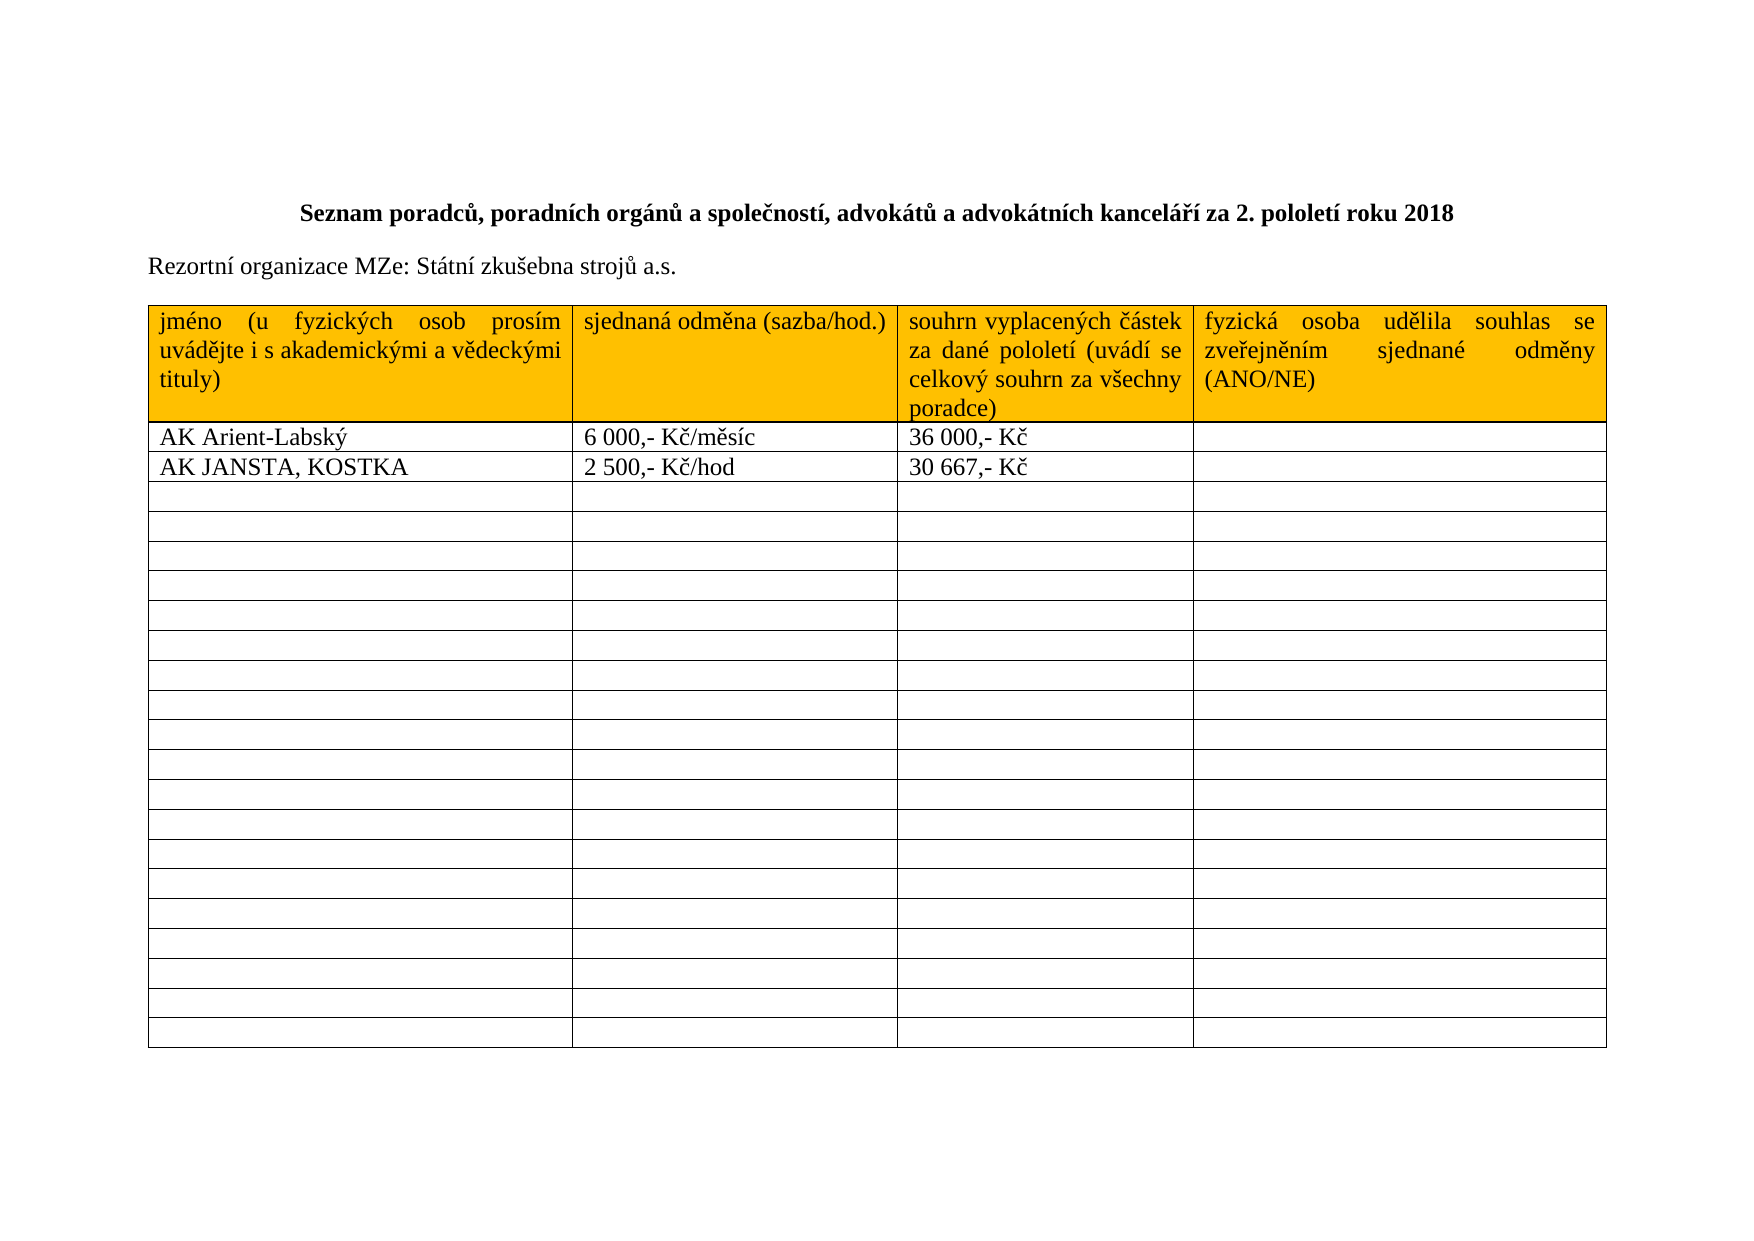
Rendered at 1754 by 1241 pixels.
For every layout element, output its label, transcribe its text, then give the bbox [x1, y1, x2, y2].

table_cell [573, 989, 897, 1017]
table_cell [149, 869, 572, 898]
table_cell [898, 631, 1193, 660]
table_cell [898, 810, 1193, 838]
table_cell 30 667,- Kč [898, 452, 1193, 481]
table_header sjednaná odměna (sazba/hod.) [573, 306, 897, 421]
table_cell 2 500,- Kč/hod [573, 452, 897, 481]
table_cell [1194, 482, 1606, 511]
table_cell [149, 571, 572, 600]
table_cell [1194, 1018, 1606, 1047]
table_header fyzická osoba udělila souhlas se zveřejněním sjednané odměny (ANO/NE) [1194, 306, 1606, 421]
table_cell [573, 691, 897, 719]
table_cell AK Arient-Labský [149, 423, 572, 451]
table_cell [573, 780, 897, 809]
table_cell [898, 661, 1193, 689]
table_cell [149, 482, 572, 511]
table_cell [898, 989, 1193, 1017]
table_cell [149, 720, 572, 749]
table_cell AK JANSTA, KOSTKA [149, 452, 572, 481]
table_cell [898, 1018, 1193, 1047]
table_cell [1194, 571, 1606, 600]
table_cell [898, 840, 1193, 868]
table_cell [573, 929, 897, 958]
table_cell [149, 512, 572, 541]
table_cell [898, 512, 1193, 541]
table_cell [1194, 452, 1606, 481]
table_cell [573, 631, 897, 660]
table_cell [573, 512, 897, 541]
table_cell [1194, 780, 1606, 809]
table_cell [1194, 899, 1606, 928]
table_cell [1194, 869, 1606, 898]
table_cell [149, 780, 572, 809]
table_cell [149, 691, 572, 719]
table_cell [1194, 959, 1606, 987]
table_cell [1194, 691, 1606, 719]
table_cell [898, 482, 1193, 511]
table_cell [1194, 601, 1606, 630]
table_cell [898, 899, 1193, 928]
table_cell [573, 899, 897, 928]
table_cell [1194, 989, 1606, 1017]
table_header jméno (u fyzických osob prosím uvádějte i s akademickými a vědeckými tituly) [149, 306, 572, 421]
table_cell [573, 571, 897, 600]
table_cell [573, 542, 897, 570]
table_cell [149, 840, 572, 868]
table_cell [898, 959, 1193, 987]
table_cell [573, 720, 897, 749]
table_cell [1194, 720, 1606, 749]
table_cell 36 000,- Kč [898, 423, 1193, 451]
table_cell [573, 959, 897, 987]
table_cell [149, 1018, 572, 1047]
table_cell [149, 631, 572, 660]
table_cell [149, 661, 572, 689]
table_cell [149, 959, 572, 987]
table_cell [898, 869, 1193, 898]
table_cell 6 000,- Kč/měsíc [573, 423, 897, 451]
table_cell [1194, 810, 1606, 838]
table_cell [1194, 512, 1606, 541]
table_cell [149, 601, 572, 630]
text Rezortní organizace MZe: Státní zkušebna strojů a.s. [148, 251, 1606, 280]
table_cell [898, 720, 1193, 749]
table_cell [898, 542, 1193, 570]
table_cell [898, 750, 1193, 779]
table_cell [1194, 631, 1606, 660]
table_cell [149, 989, 572, 1017]
table_cell [573, 601, 897, 630]
table_cell [1194, 661, 1606, 689]
table_cell [898, 571, 1193, 600]
table_cell [898, 929, 1193, 958]
table_cell [149, 899, 572, 928]
table_cell [573, 661, 897, 689]
table_cell [573, 750, 897, 779]
table_cell [1194, 750, 1606, 779]
table_cell [1194, 929, 1606, 958]
table_cell [1194, 840, 1606, 868]
table_cell [573, 1018, 897, 1047]
table_cell [573, 869, 897, 898]
table_cell [1194, 542, 1606, 570]
table_cell [898, 780, 1193, 809]
table_cell [149, 929, 572, 958]
table_cell [149, 810, 572, 838]
table_cell [1194, 423, 1606, 451]
table_cell [149, 542, 572, 570]
table_cell [573, 482, 897, 511]
table_cell [573, 810, 897, 838]
table_cell [898, 601, 1193, 630]
table_header souhrn vyplacených částek za dané pololetí (uvádí se celkový souhrn za všechny poradce) [898, 306, 1193, 421]
table_cell [149, 750, 572, 779]
table_cell [573, 840, 897, 868]
table_cell [898, 691, 1193, 719]
text Seznam poradců, poradních orgánů a společností, advokátů a advokátních kanceláří za 2. pololetí roku 2018 [148, 198, 1606, 226]
